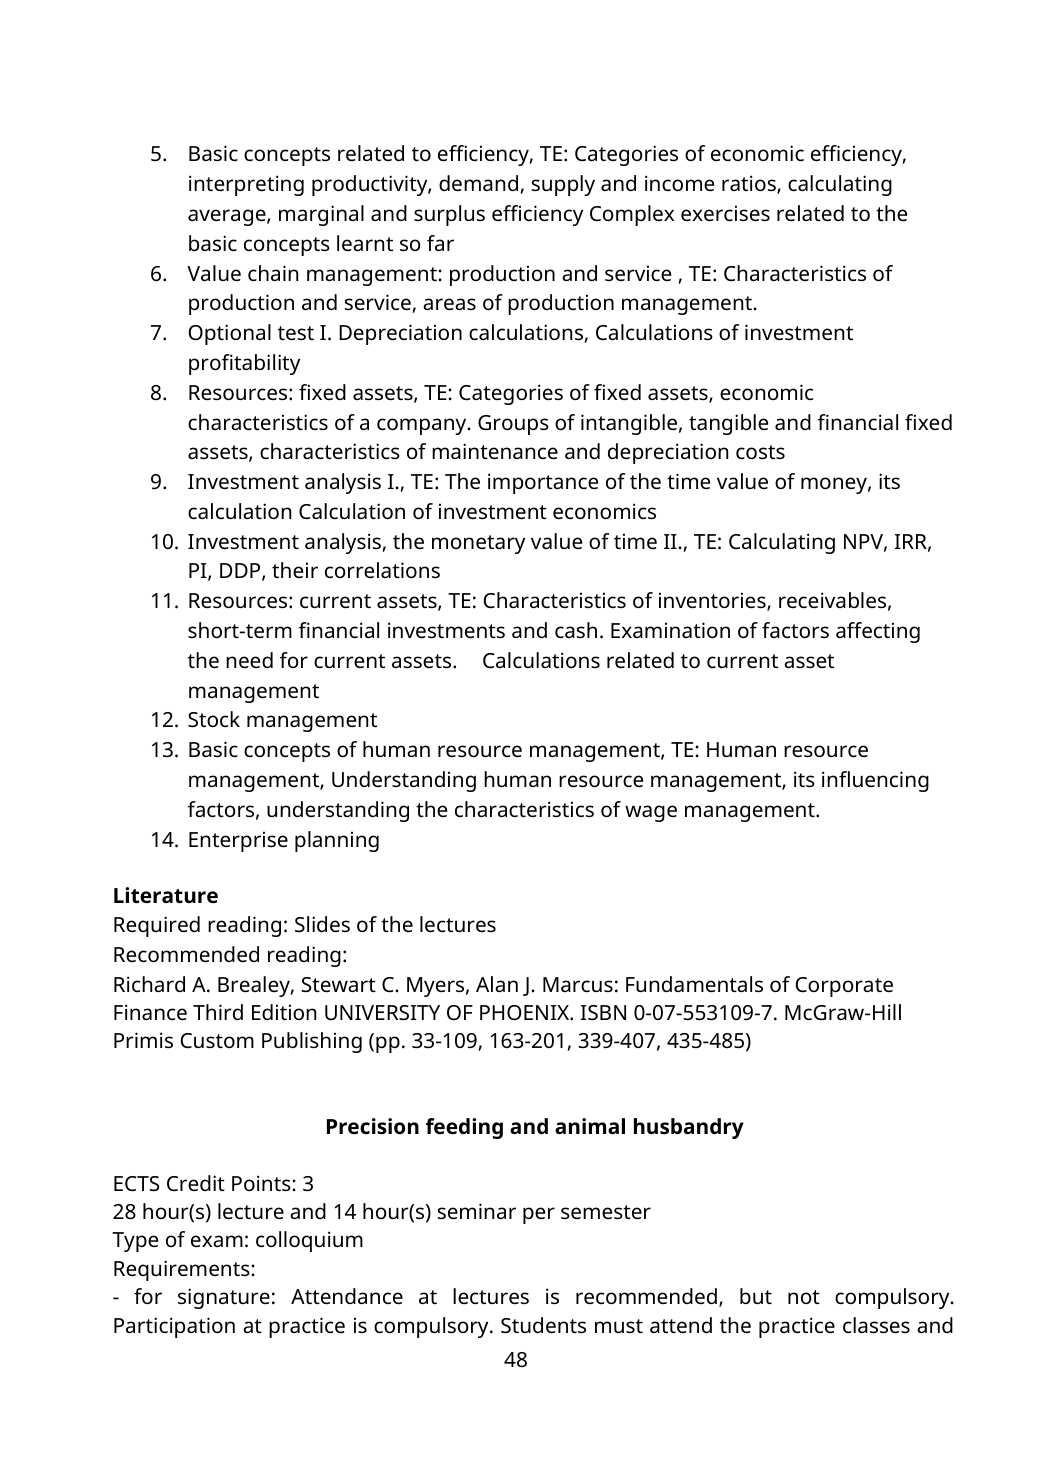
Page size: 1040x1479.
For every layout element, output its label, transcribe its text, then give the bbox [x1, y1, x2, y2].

text Precision feeding and animal husbandry [112, 1112, 956, 1140]
text Recommended reading: [112, 940, 956, 968]
list Basic concepts of human resource management, TE: Human resource management, Understanding human resource management, its influencing factors, understanding the characteristics of wage management. [150, 735, 956, 823]
text Requirements: [112, 1254, 956, 1282]
list Basic concepts related to efficiency, TE: Categories of economic efficiency, interpreting productivity, demand, supply and income ratios, calculating average, marginal and surplus efficiency Complex exercises related to the basic concepts learnt so far [150, 139, 956, 257]
text 28 hour(s) lecture and 14 hour(s) seminar per semester [112, 1197, 956, 1226]
list Enterprise planning [150, 825, 956, 853]
list Investment analysis I., TE: The importance of the time value of money, its calculation Calculation of investment economics [150, 467, 956, 526]
text Required reading: Slides of the lectures [112, 910, 956, 938]
list Value chain management: production and service , TE: Characteristics of production and service, areas of production management. [150, 259, 956, 317]
list Investment analysis, the monetary value of time II., TE: Calculating NPV, IRR, PI, DDP, their correlations [150, 527, 956, 585]
text ECTS Credit Points: 3 [112, 1169, 956, 1197]
text Type of exam: colloquium [112, 1226, 956, 1254]
text Richard A. Brealey, Stewart C. Myers, Alan J. Marcus: Fundamentals of Corporate Finance Third Edition UNIVERSITY OF PHOENIX. ISBN 0-07-553109-7. McGraw-Hill Primis Custom Publishing (pp. 33-109, 163-201, 339-407, 435-485) [112, 970, 956, 1055]
list Resources: current assets, TE: Characteristics of inventories, receivables, short-term financial investments and cash. Examination of factors affecting the need for current assets. Calculations related to current asset management [150, 586, 956, 704]
list Stock management [150, 706, 956, 734]
text Literature [112, 882, 956, 910]
list Optional test I. Depreciation calculations, Calculations of investment profitability [150, 318, 956, 377]
list Resources: fixed assets, TE: Categories of fixed assets, economic characteristics of a company. Groups of intangible, tangible and financial fixed assets, characteristics of maintenance and depreciation costs [150, 378, 956, 466]
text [112, 1282, 956, 1339]
